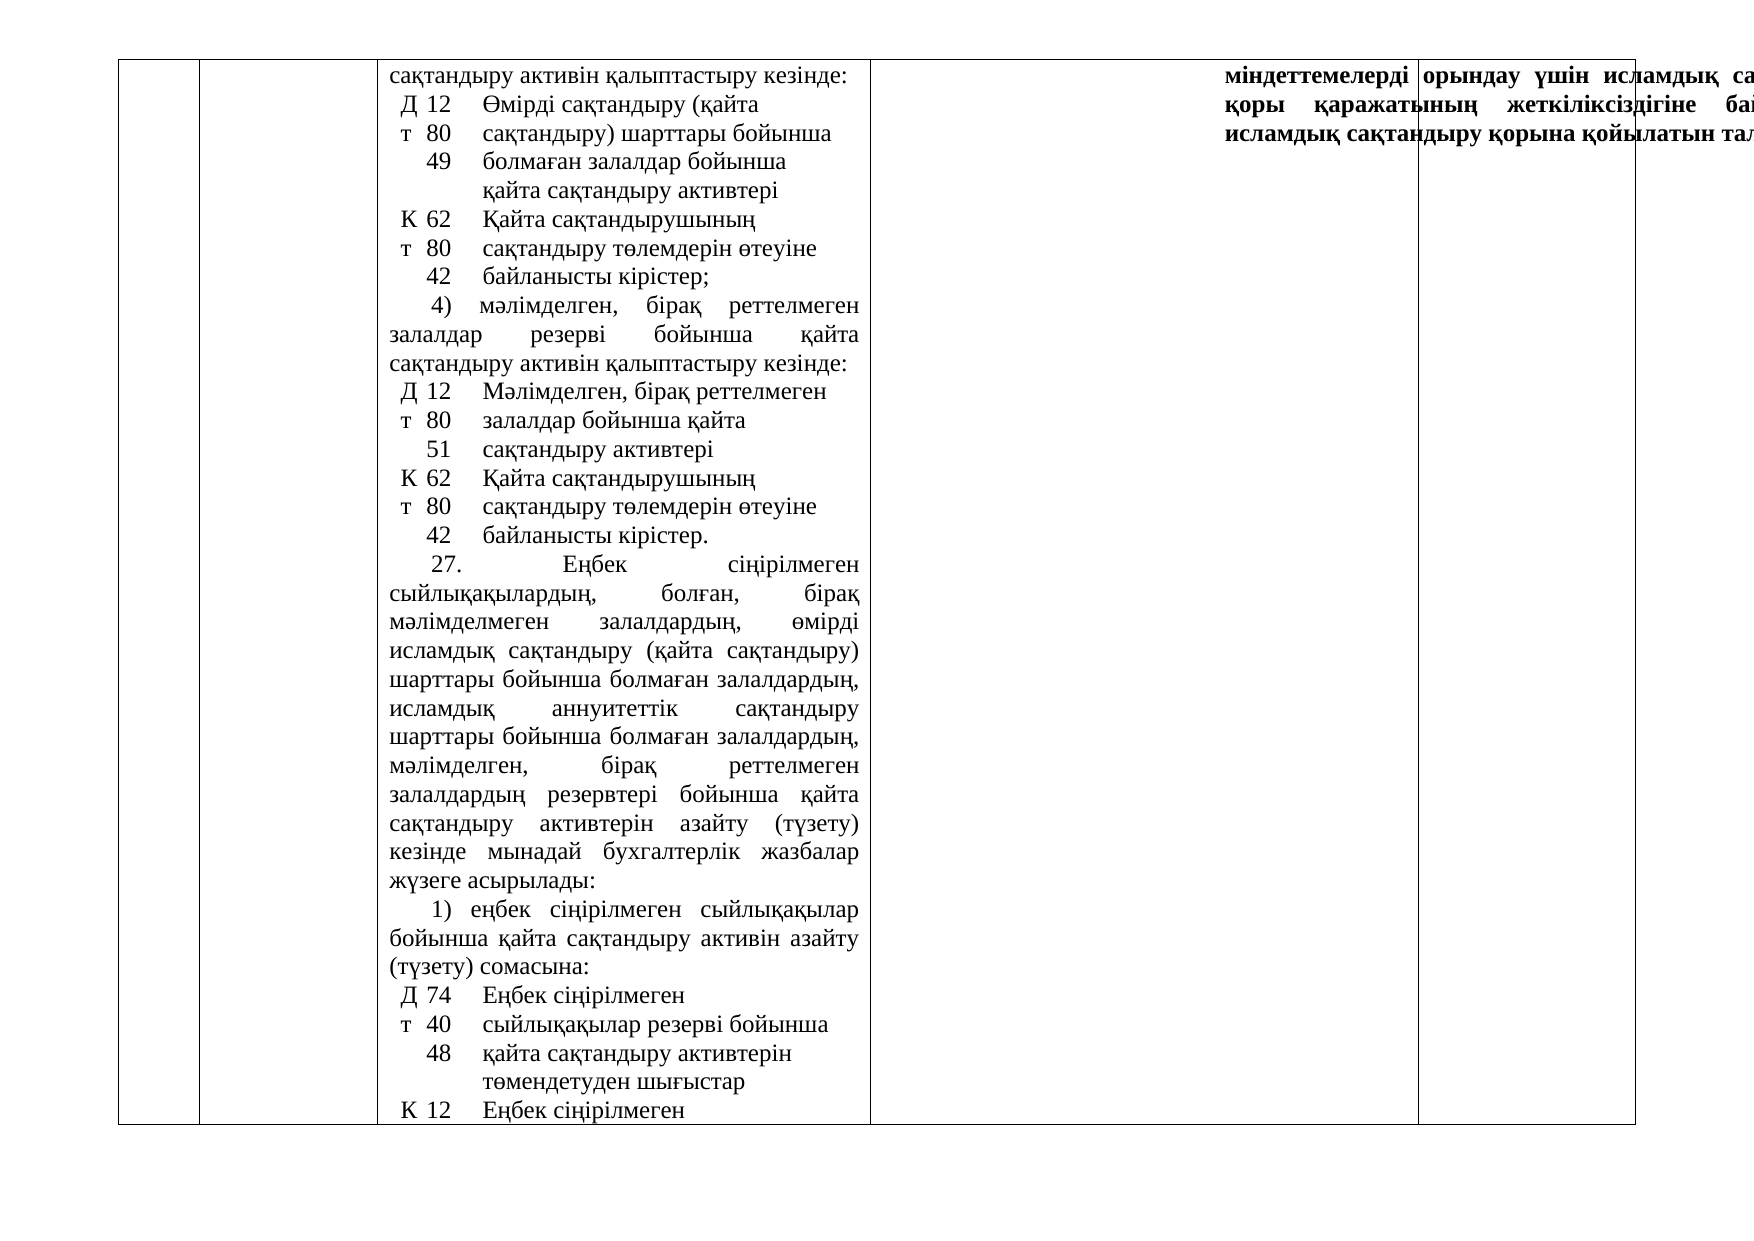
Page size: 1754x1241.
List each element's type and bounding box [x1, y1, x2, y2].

table_cell [1419, 60, 1635, 1124]
table_cell [200, 60, 377, 1124]
table_cell [378, 60, 870, 1124]
table_cell [119, 60, 199, 1124]
table_cell [871, 60, 1418, 1124]
